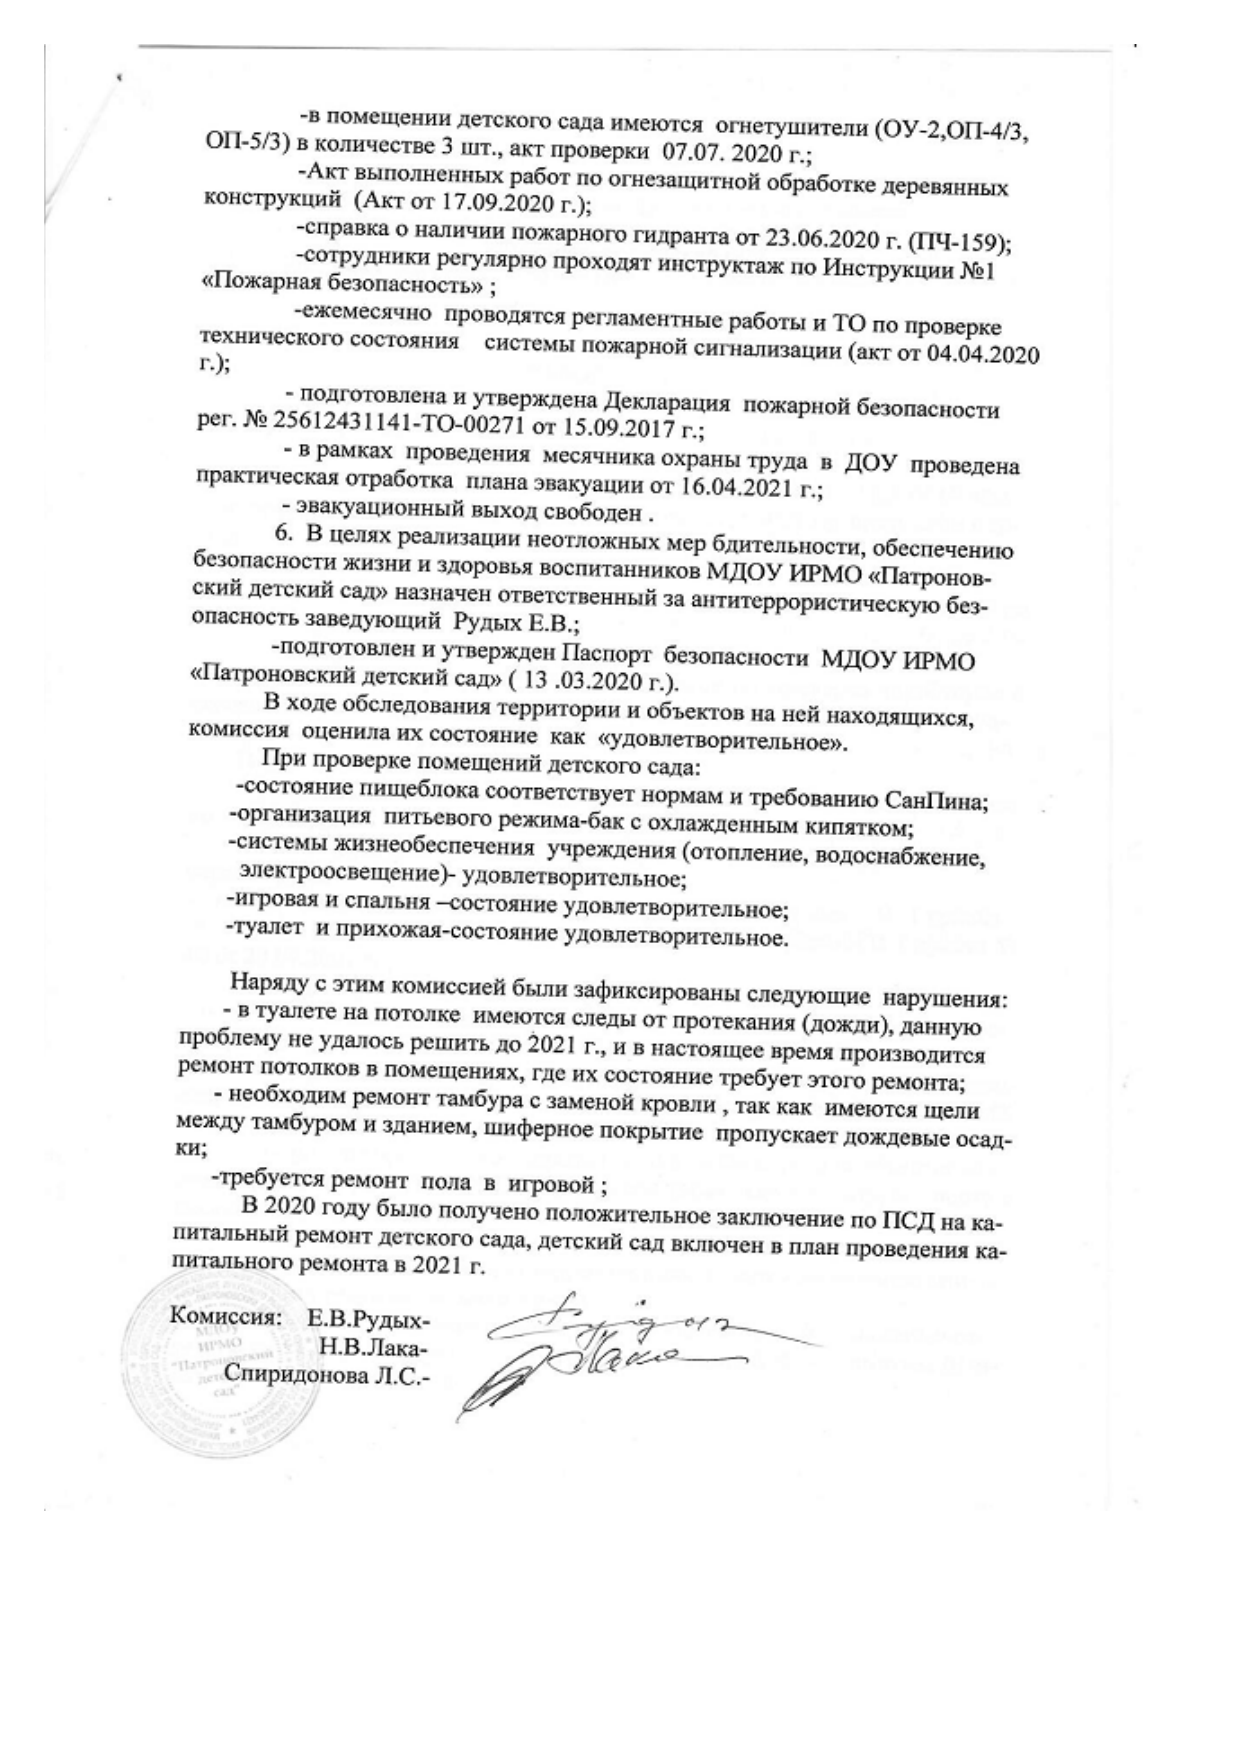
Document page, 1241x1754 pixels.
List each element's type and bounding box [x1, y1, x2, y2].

picture [44, 44, 1144, 1511]
